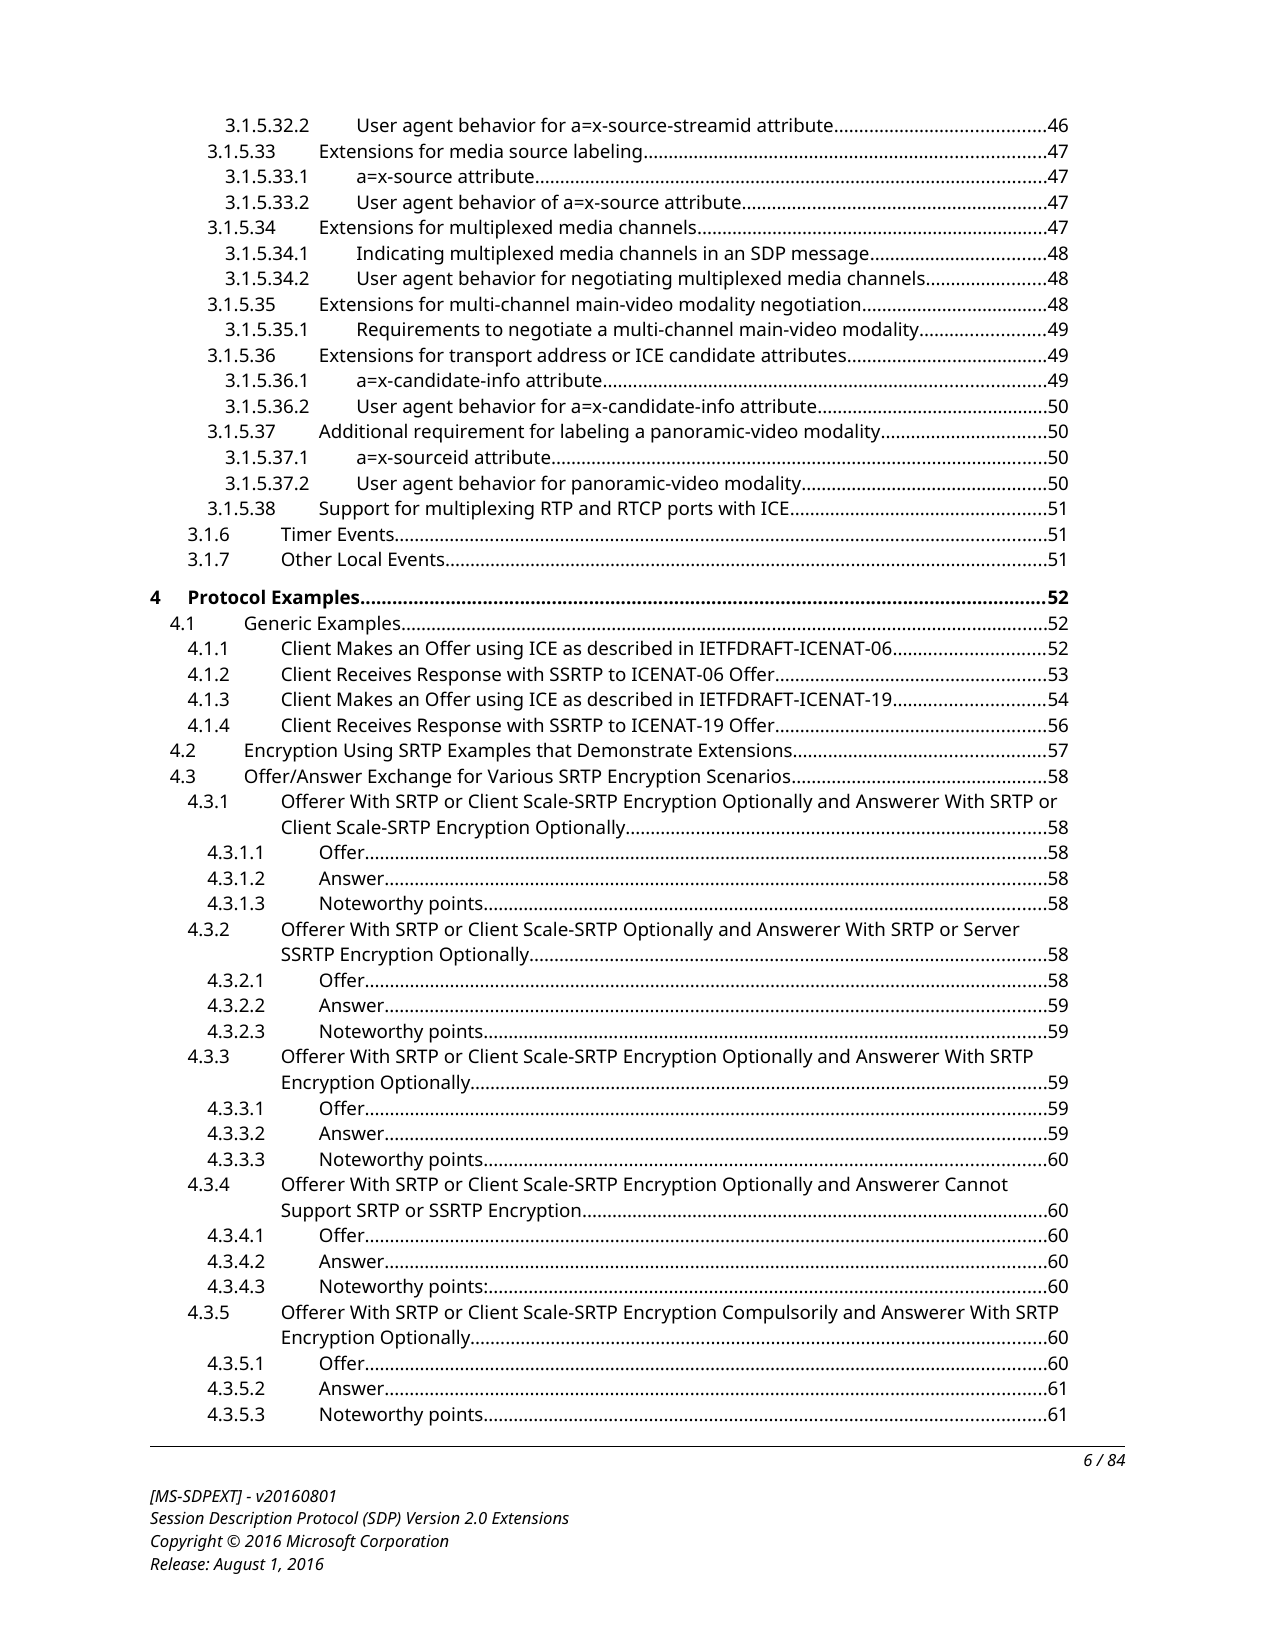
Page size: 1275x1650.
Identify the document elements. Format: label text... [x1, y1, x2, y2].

text 4.3.2.2 Answer 59 [207, 993, 1078, 1018]
text 3.1.5.34.2 User agent behavior for negotiating multiplexed media channels 48 [225, 266, 1078, 291]
text 3.1.5.32.2 User agent behavior for a=x-source-streamid attribute 46 [225, 112, 1078, 138]
text 4.3.3.3 Noteworthy points 60 [207, 1146, 1078, 1171]
text 4.3.5.1 Offer 60 [207, 1350, 1078, 1376]
text 4.1.2 Client Receives Response with SSRTP to ICENAT-06 Offer 53 [187, 661, 1078, 686]
text 4.3.1.3 Noteworthy points 58 [207, 891, 1078, 916]
text 3.1.5.36.1 a=x-candidate-info attribute 49 [225, 368, 1078, 393]
text 4.3 Offer/Answer Exchange for Various SRTP Encryption Scenarios 58 [169, 763, 1078, 788]
text 4.3.4.1 Offer 60 [207, 1222, 1078, 1248]
text 3.1.5.33.1 a=x-source attribute 47 [225, 163, 1078, 189]
text 4.2 Encryption Using SRTP Examples that Demonstrate Extensions 57 [169, 737, 1078, 763]
text 3.1.5.37.1 a=x-sourceid attribute 50 [225, 444, 1078, 470]
text 3.1.5.35 Extensions for multi-channel main-video modality negotiation 48 [207, 291, 1078, 317]
text 4.1.4 Client Receives Response with SSRTP to ICENAT-19 Offer 56 [187, 712, 1078, 737]
text 4.1.1 Client Makes an Offer using ICE as described in IETFDRAFT-ICENAT-06 52 [187, 635, 1078, 661]
text 3.1.5.35.1 Requirements to negotiate a multi-channel main-video modality 49 [225, 317, 1078, 342]
text 4.3.1.2 Answer 58 [207, 865, 1078, 891]
text 3.1.5.37 Additional requirement for labeling a panoramic-video modality 50 [207, 419, 1078, 444]
text 4.1 Generic Examples 52 [169, 610, 1078, 635]
text 4.3.2.1 Offer 58 [207, 967, 1078, 993]
text 3.1.5.38 Support for multiplexing RTP and RTCP ports with ICE 51 [207, 495, 1078, 521]
text 3.1.5.36 Extensions for transport address or ICE candidate attributes 49 [207, 342, 1078, 368]
text 3.1.5.37.2 User agent behavior for panoramic-video modality 50 [225, 470, 1078, 495]
text 4.3.4 Offerer With SRTP or Client Scale-SRTP Encryption Optionally and Answerer Cannot Support SRTP or SSRTP Encryption 60 [187, 1171, 1078, 1222]
text 3.1.5.36.2 User agent behavior for a=x-candidate-info attribute 50 [225, 393, 1078, 419]
text 4.3.2 Offerer With SRTP or Client Scale-SRTP Optionally and Answerer With SRTP or Server SSRTP Encryption Optionally 58 [187, 916, 1078, 967]
text 4.3.3 Offerer With SRTP or Client Scale-SRTP Encryption Optionally and Answerer With SRTP Encryption Optionally 59 [187, 1044, 1078, 1095]
text 4.3.3.2 Answer 59 [207, 1120, 1078, 1146]
text 4.3.1.1 Offer 58 [207, 839, 1078, 865]
text 4.3.5.2 Answer 61 [207, 1376, 1078, 1401]
text 4.3.2.3 Noteworthy points 59 [207, 1018, 1078, 1044]
text 3.1.5.34 Extensions for multiplexed media channels 47 [207, 214, 1078, 240]
text 4.3.1 Offerer With SRTP or Client Scale-SRTP Encryption Optionally and Answerer With SRTP or Client Scale-SRTP Encryption Optionally 58 [187, 788, 1078, 839]
text 4.3.5 Offerer With SRTP or Client Scale-SRTP Encryption Compulsorily and Answerer With SRTP Encryption Optionally 60 [187, 1299, 1078, 1350]
text 3.1.6 Timer Events 51 [187, 521, 1078, 546]
text 3.1.5.33.2 User agent behavior of a=x-source attribute 47 [225, 189, 1078, 214]
text 4.3.3.1 Offer 59 [207, 1095, 1078, 1120]
text 4.3.4.3 Noteworthy points: 60 [207, 1273, 1078, 1299]
text 3.1.5.33 Extensions for media source labeling 47 [207, 138, 1078, 163]
text 3.1.7 Other Local Events 51 [187, 546, 1078, 572]
text 4 Protocol Examples 52 [150, 584, 1078, 610]
text 4.3.4.2 Answer 60 [207, 1248, 1078, 1273]
text 4.1.3 Client Makes an Offer using ICE as described in IETFDRAFT-ICENAT-19 54 [187, 686, 1078, 712]
text 4.3.5.3 Noteworthy points 61 [207, 1401, 1078, 1427]
text 3.1.5.34.1 Indicating multiplexed media channels in an SDP message 48 [225, 240, 1078, 266]
